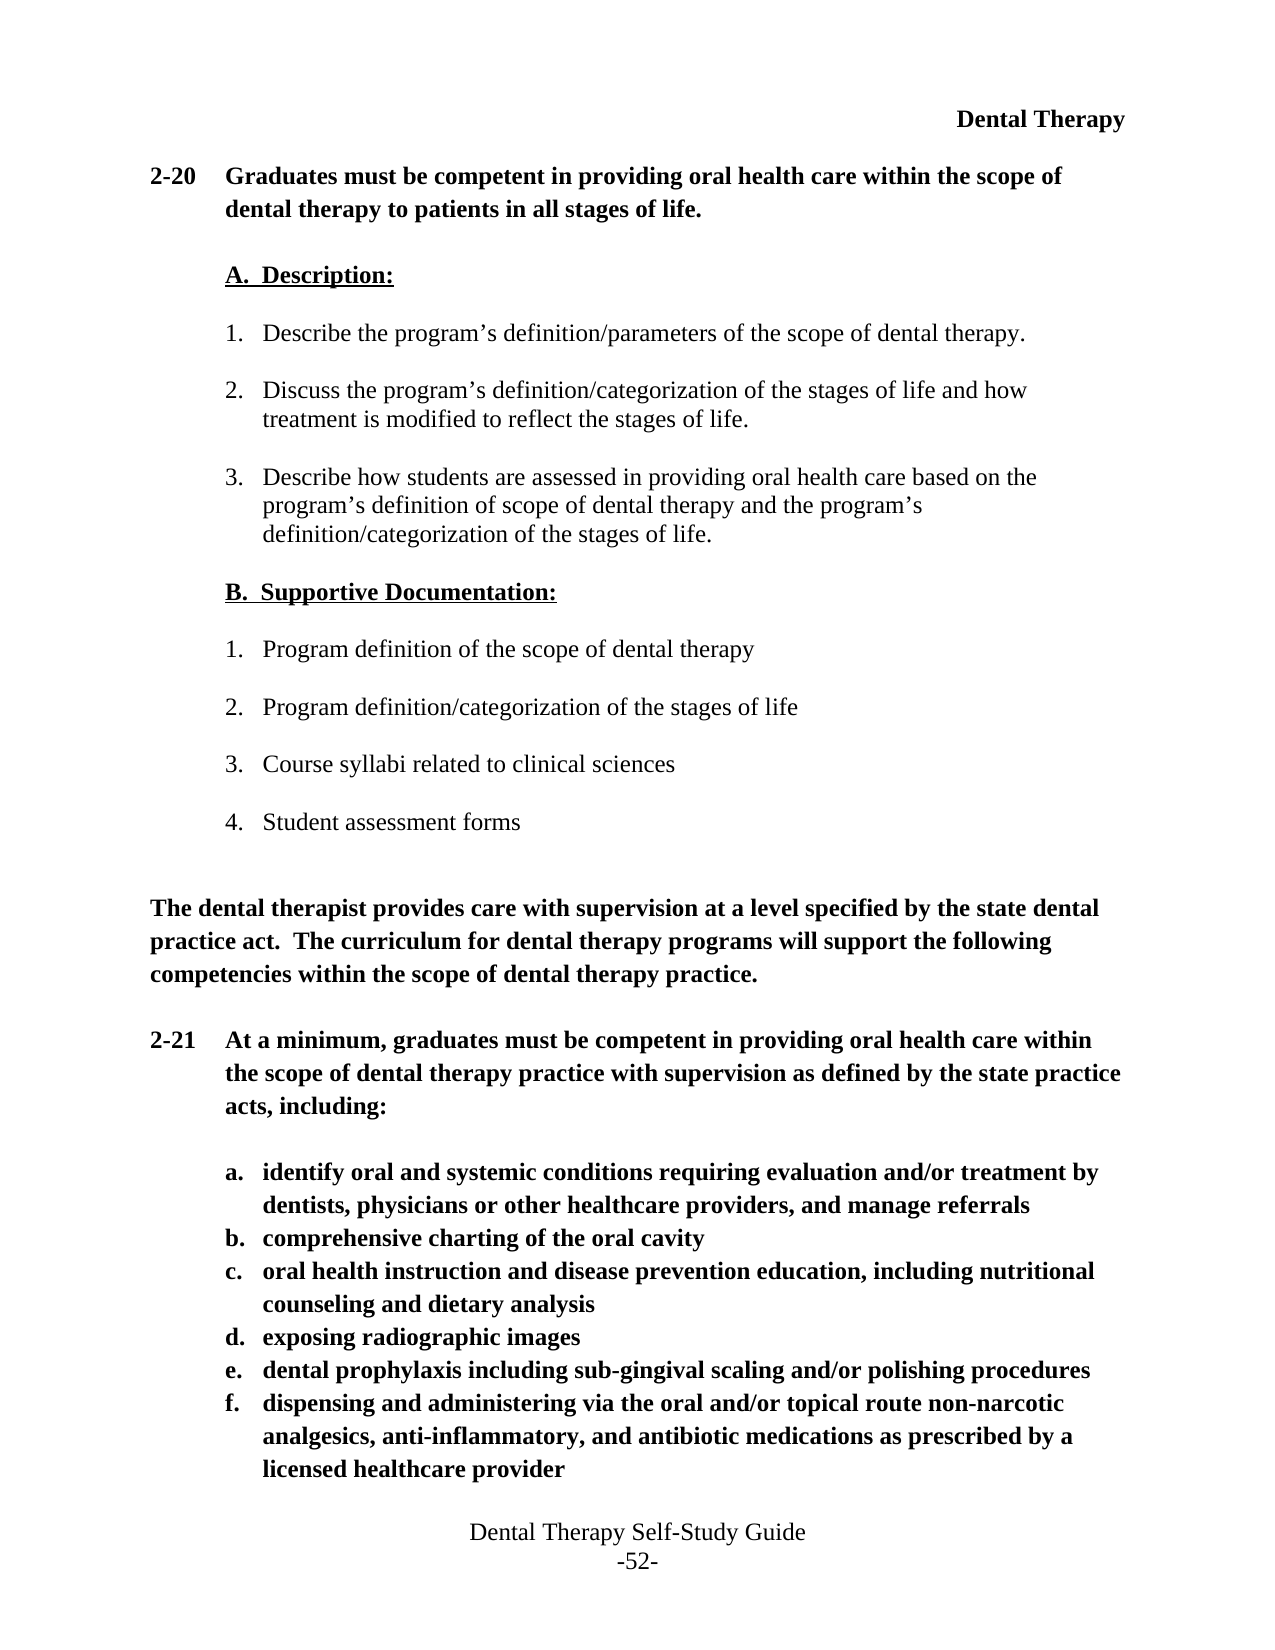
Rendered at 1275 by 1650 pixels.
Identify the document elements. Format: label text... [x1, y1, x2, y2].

list dispensing and administering via the oral and/or topical route non-narcotic analgesics, anti-inflammatory, and antibiotic medications as prescribed by a licensed healthcare provider [225, 1388, 1125, 1483]
text A. Description: [150, 260, 1125, 289]
list Course syllabi related to clinical sciences [225, 749, 1125, 778]
list oral health instruction and disease prevention education, including nutritional counseling and dietary analysis [225, 1256, 1125, 1318]
list comprehensive charting of the oral cavity [225, 1223, 1125, 1252]
list identify oral and systemic conditions requiring evaluation and/or treatment by dentists, physicians or other healthcare providers, and manage referrals [225, 1157, 1125, 1219]
list dental prophylaxis including sub-gingival scaling and/or polishing procedures [225, 1355, 1125, 1384]
list exposing radiographic images [225, 1322, 1125, 1351]
list Program definition/categorization of the stages of life [225, 692, 1125, 720]
list Describe the program’s definition/parameters of the scope of dental therapy. [225, 318, 1125, 347]
list Describe how students are assessed in providing oral health care based on the program’s definition of scope of dental therapy and the program’s definition/categorization of the stages of life. [225, 462, 1125, 548]
list Discuss the program’s definition/categorization of the stages of life and how treatment is modified to reflect the stages of life. [225, 375, 1125, 433]
list Student assessment forms [225, 807, 1125, 835]
text 2-20 Graduates must be competent in providing oral health care within the scope of dental therapy to patients in all stages of life. [150, 161, 1125, 223]
list Program definition of the scope of dental therapy [225, 634, 1125, 663]
text B. Supportive Documentation: [150, 577, 1125, 605]
text The dental therapist provides care with supervision at a level specified by the state dental practice act. The curriculum for dental therapy programs will support the following competencies within the scope of dental therapy practice. [150, 893, 1125, 988]
text 2-21 At a minimum, graduates must be competent in providing oral health care within the scope of dental therapy practice with supervision as defined by the state practice acts, including: [150, 1025, 1125, 1120]
